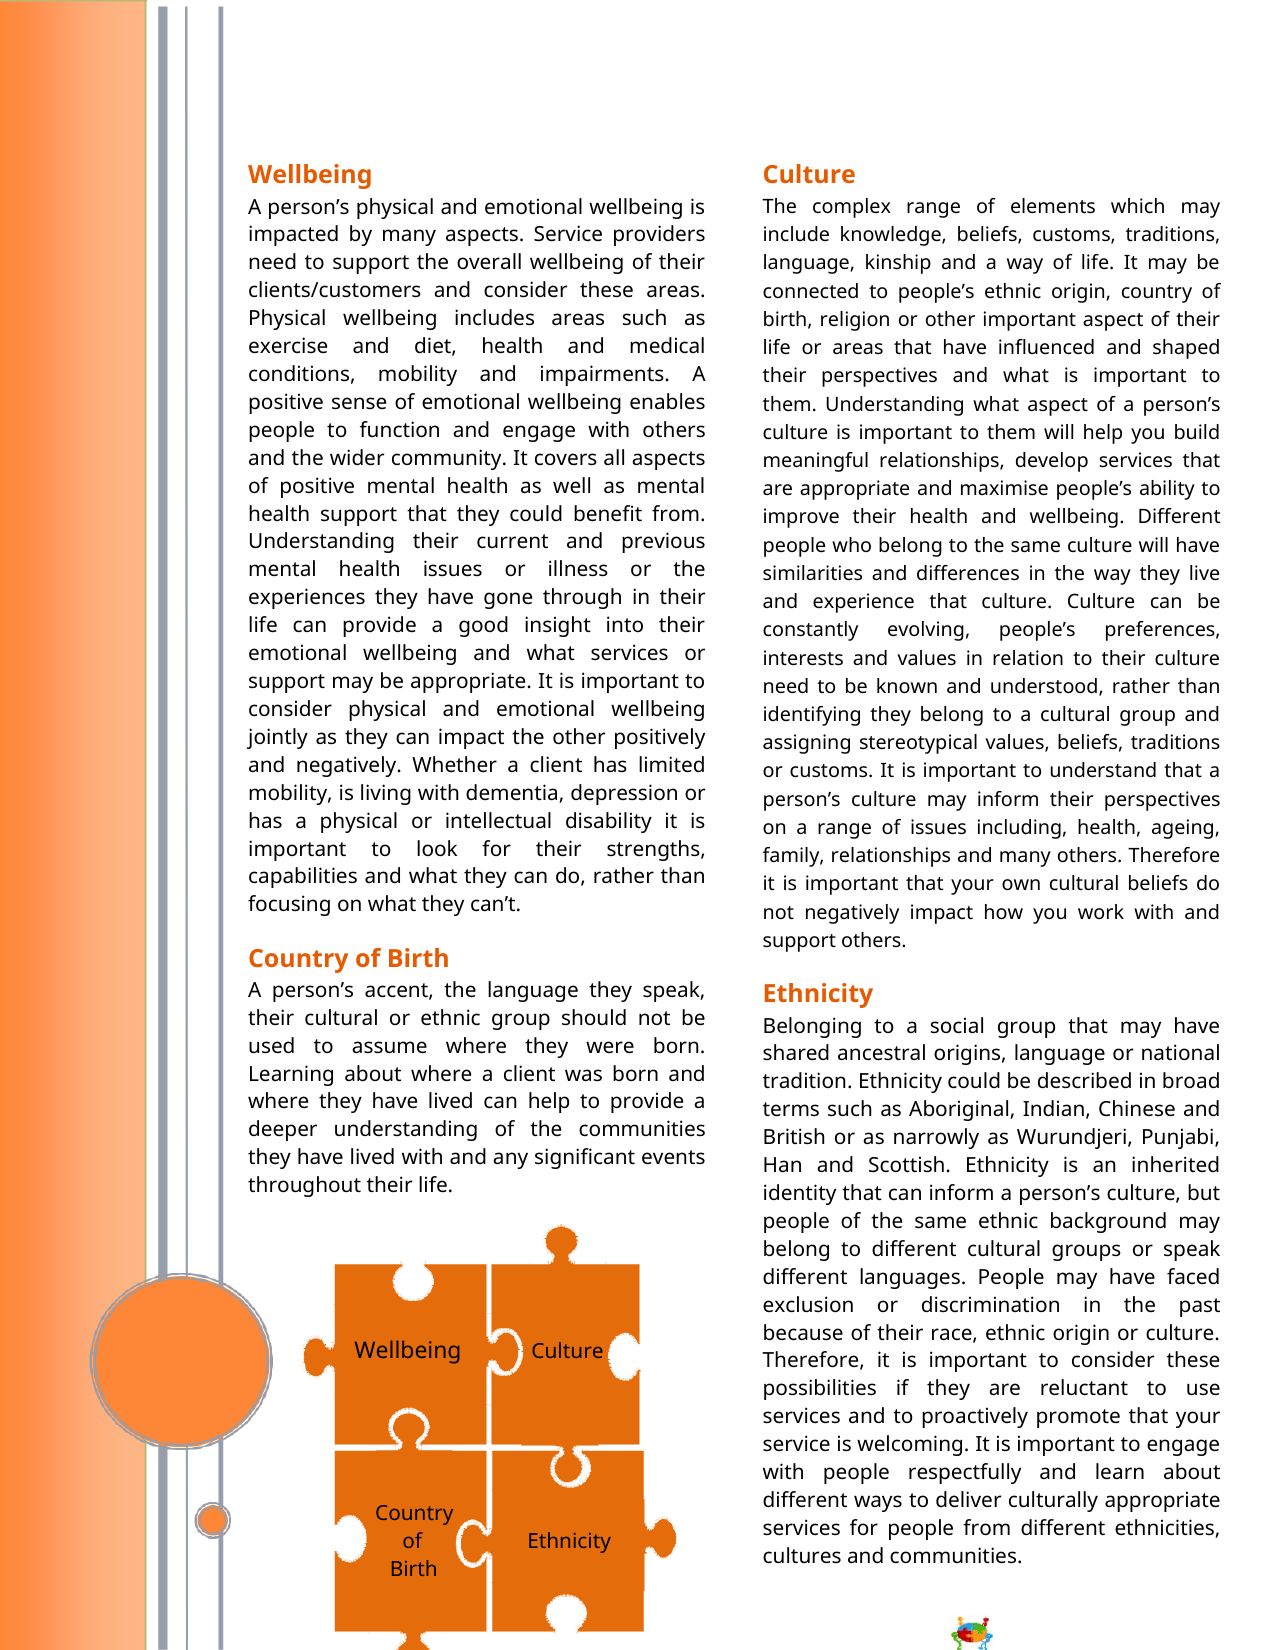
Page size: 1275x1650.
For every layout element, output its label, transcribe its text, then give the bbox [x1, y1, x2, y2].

picture [0, 0, 277, 1650]
picture [291, 1214, 687, 1650]
text A person’s physical and emotional wellbeing is impacted by many aspects. Service providers need to support the overall wellbeing of their clients/customers and consider these areas. Physical wellbeing includes areas such as exercise and diet, health and medical conditions, mobility and impairments. A positive sense of emotional wellbeing enables people to function and engage with others and the wider community. It covers all aspects of positive mental health as well as mental health support that they could benefit from. Understanding their current and previous mental health issues or illness or the experiences they have gone through in their life can provide a good insight into their emotional wellbeing and what services or support may be appropriate. It is important to consider physical and emotional wellbeing jointly as they can impact the other positively and negatively. Whether a client has limited mobility, is living with dementia, depression or has a physical or intellectual disability it is important to look for their strengths, capabilities and what they can do, rather than focusing on what they can’t. [248, 192, 706, 918]
text The complex range of elements which may include knowledge, beliefs, customs, traditions, language, kinship and a way of life. It may be connected to people’s ethnic origin, country of birth, religion or other important aspect of their life or areas that have influenced and shaped their perspectives and what is important to them. Understanding what aspect of a person’s culture is important to them will help you build meaningful relationships, develop services that are appropriate and maximise people’s ability to improve their health and wellbeing. Different people who belong to the same culture will have similarities and differences in the way they live and experience that culture. Culture can be constantly evolving, people’s preferences, interests and values in relation to their culture need to be known and understood, rather than identifying they belong to a cultural group and assigning stereotypical values, beliefs, traditions or customs. It is important to understand that a person’s culture may inform their perspectives on a range of issues including, health, ageing, family, relationships and many others. Therefore it is important that your own cultural beliefs do not negatively impact how you work with and support others. [762, 192, 1221, 953]
text Culture [762, 157, 1221, 191]
text of Ethnicity [402, 1527, 706, 1554]
text Ethnicity [762, 976, 1221, 1010]
picture [950, 1615, 994, 1650]
text Belonging to a social group that may have shared ancestral origins, language or national tradition. Ethnicity could be described in broad terms such as Aboriginal, Indian, Chinese and British or as narrowly as Wurundjeri, Punjabi, Han and Scottish. Ethnicity is an inherited identity that can inform a person’s culture, but people of the same ethnic background may belong to different cultural groups or speak different languages. People may have faced exclusion or discrimination in the past because of their race, ethnic origin or culture. Therefore, it is important to consider these possibilities if they are reluctant to use services and to proactively promote that your service is welcoming. It is important to engage with people respectfully and learn about different ways to deliver culturally appropriate services for people from different ethnicities, cultures and communities. [762, 1011, 1221, 1569]
text Wellbeing Culture [354, 1334, 706, 1365]
text Birth [389, 1554, 706, 1582]
text Country [375, 1498, 706, 1527]
text Wellbeing [248, 157, 706, 191]
text Country of Birth [248, 940, 706, 974]
text A person’s accent, the language they speak, their cultural or ethnic group should not be used to assume where they were born. Learning about where a client was born and where they have lived can help to provide a deeper understanding of the communities they have lived with and any significant events throughout their life. [248, 976, 706, 1199]
